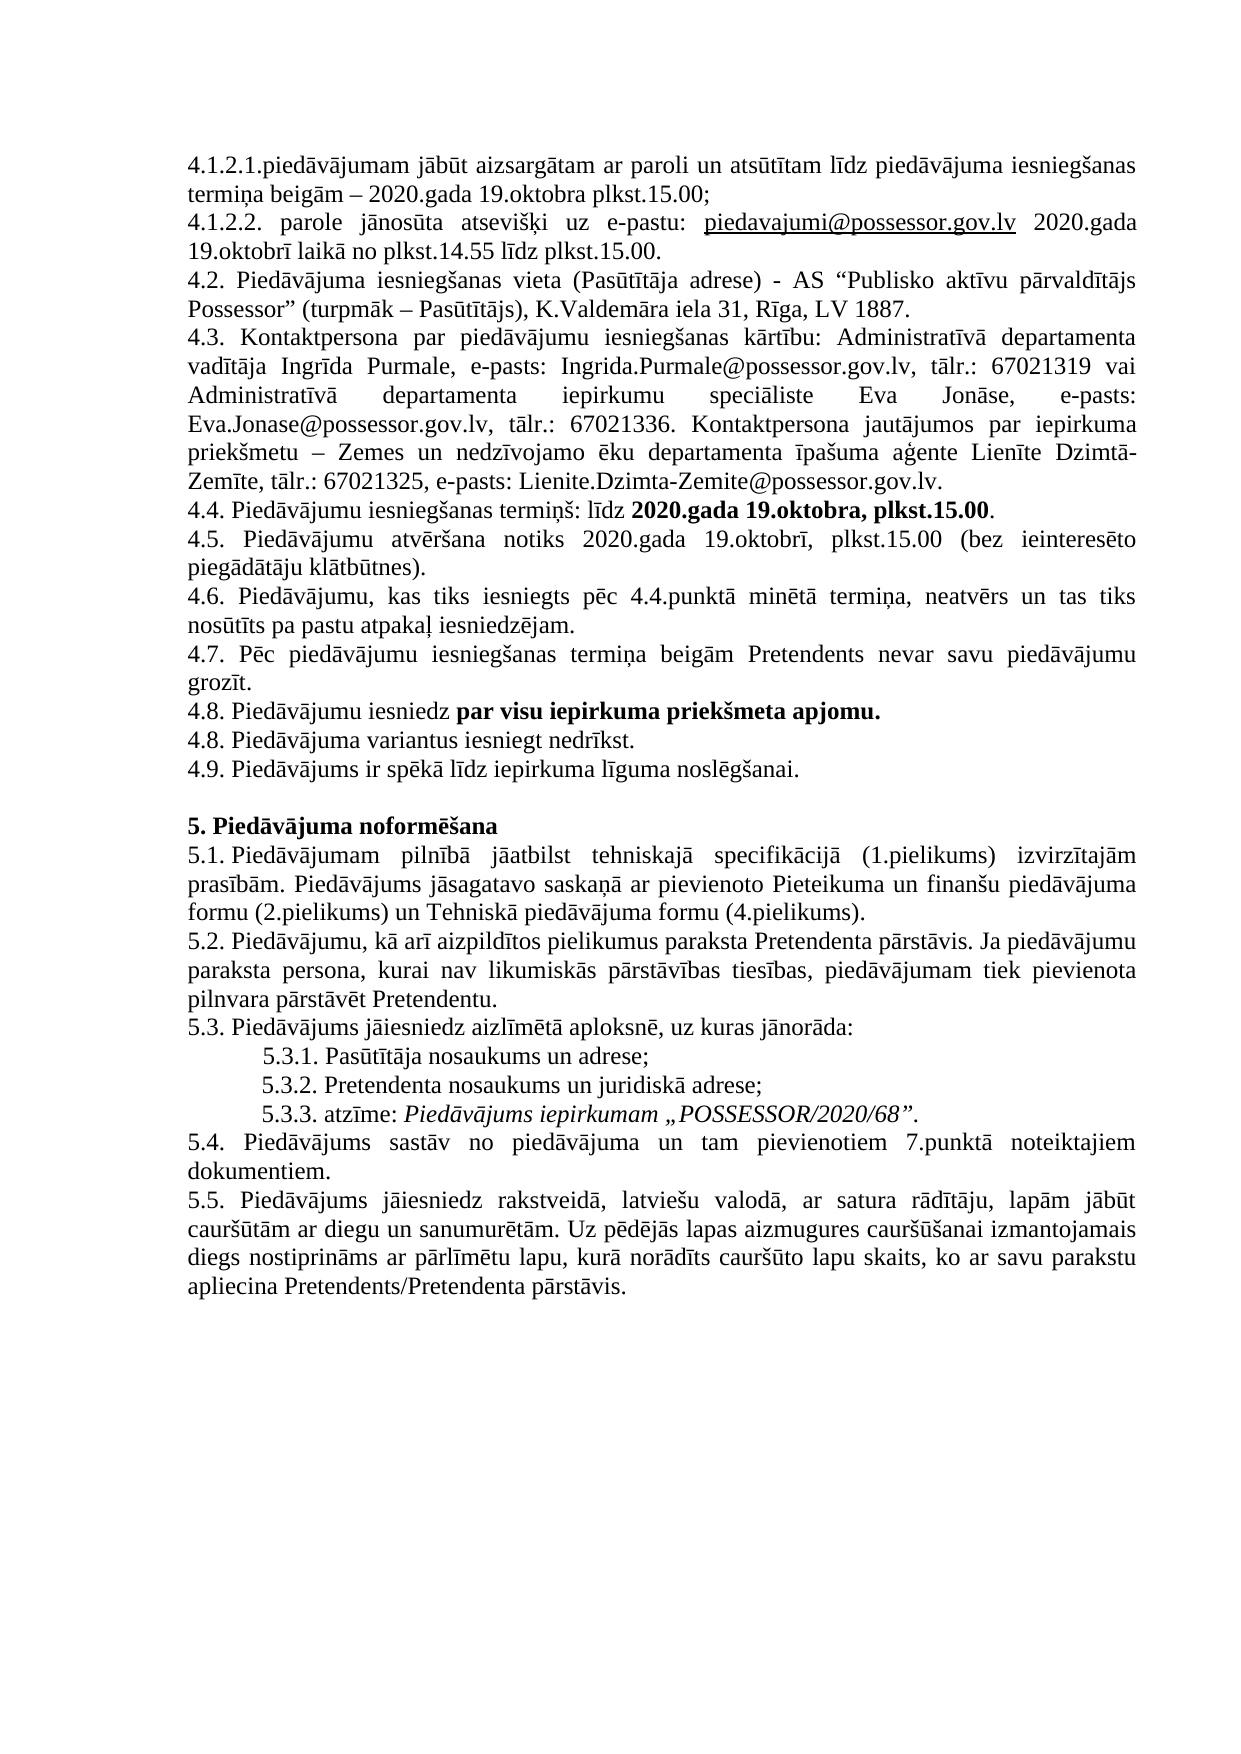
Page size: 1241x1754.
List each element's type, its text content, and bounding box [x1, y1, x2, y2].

text 5.1. Piedāvājumam pilnībā jāatbilst tehniskajā specifikācijā (1.pielikums) izvirzītajām prasībām. Piedāvājums jāsagatavo saskaņā ar pievienoto Pieteikuma un finanšu piedāvājuma formu (2.pielikums) un Tehniskā piedāvājuma formu (4.pielikums). [187, 840, 1137, 926]
text 5.4. Piedāvājums sastāv no piedāvājuma un tam pievienotiem 7.punktā noteiktajiem dokumentiem. [187, 1127, 1137, 1185]
text 4.5. Piedāvājumu atvēršana notiks 2020.gada 19.oktobrī, plkst.15.00 (bez ieinteresēto piegādātāju klātbūtnes). [187, 524, 1137, 581]
text 4.3. Kontaktpersona par piedāvājumu iesniegšanas kārtību: Administratīvā departamenta vadītāja Ingrīda Purmale, e-pasts: Ingrida.Purmale@possessor.gov.lv, tālr.: 67021319 vai Administratīvā departamenta iepirkumu speciāliste Eva Jonāse, e-pasts: Eva.Jonase@possessor.gov.lv, tālr.: 67021336. Kontaktpersona jautājumos par iepirkuma priekšmetu – Zemes un nedzīvojamo ēku departamenta īpašuma aģente Lienīte Dzimtā-Zemīte, tālr.: 67021325, e-pasts: Lienite.Dzimta-Zemite@possessor.gov.lv. [187, 322, 1137, 495]
text 4.7. Pēc piedāvājumu iesniegšanas termiņa beigām Pretendents nevar savu piedāvājumu grozīt. [187, 639, 1137, 696]
text 5.5. Piedāvājums jāiesniedz rakstveidā, latviešu valodā, ar satura rādītāju, lapām jābūt cauršūtām ar diegu un sanumurētām. Uz pēdējās lapas aizmugures cauršūšanai izmantojamais diegs nostiprināms ar pārlīmētu lapu, kurā norādīts cauršūto lapu skaits, ko ar savu parakstu apliecina Pretendents/Pretendenta pārstāvis. [187, 1185, 1137, 1300]
text 4.6. Piedāvājumu, kas tiks iesniegts pēc 4.4.punktā minētā termiņa, neatvērs un tas tiks nosūtīts pa pastu atpakaļ iesniedzējam. [187, 581, 1137, 639]
text 4.9. Piedāvājums ir spēkā līdz iepirkuma līguma noslēgšanai. [187, 754, 1137, 782]
text 5.3. Piedāvājums jāiesniedz aizlīmētā aploksnē, uz kuras jānorāda: [187, 1012, 1137, 1041]
text 4.4. Piedāvājumu iesniegšanas termiņš: līdz 2020.gada 19.oktobra, plkst.15.00. [187, 495, 1137, 524]
text 5.3.3. atzīme: Piedāvājums iepirkumam „POSSESSOR/2020/68”. [261, 1099, 1137, 1127]
text 5.3.2. Pretendenta nosaukums un juridiskā adrese; [261, 1070, 1137, 1099]
text 5.2. Piedāvājumu, kā arī aizpildītos pielikumus paraksta Pretendenta pārstāvis. Ja piedāvājumu paraksta persona, kurai nav likumiskās pārstāvības tiesības, piedāvājumam tiek pievienota pilnvara pārstāvēt Pretendentu. [187, 926, 1137, 1012]
text 5.3.1. Pasūtītāja nosaukums un adrese; [187, 1041, 1137, 1070]
text 4.2. Piedāvājuma iesniegšanas vieta (Pasūtītāja adrese) - AS “Publisko aktīvu pārvaldītājs Possessor” (turpmāk – Pasūtītājs), K.Valdemāra iela 31, Rīga, LV 1887. [187, 265, 1137, 322]
text 4.1.2.2. parole jānosūta atsevišķi uz e-pastu: piedavajumi@possessor.gov.lv 2020.gada 19.oktobrī laikā no plkst.14.55 līdz plkst.15.00. [187, 207, 1137, 265]
text 4.8. Piedāvājuma variantus iesniegt nedrīkst. [187, 725, 1137, 754]
text 5. Piedāvājuma noformēšana [187, 811, 1137, 840]
text 4.8. Piedāvājumu iesniedz par visu iepirkuma priekšmeta apjomu. [187, 696, 1137, 725]
text 4.1.2.1.piedāvājumam jābūt aizsargātam ar paroli un atsūtītam līdz piedāvājuma iesniegšanas termiņa beigām – 2020.gada 19.oktobra plkst.15.00; [187, 150, 1137, 207]
